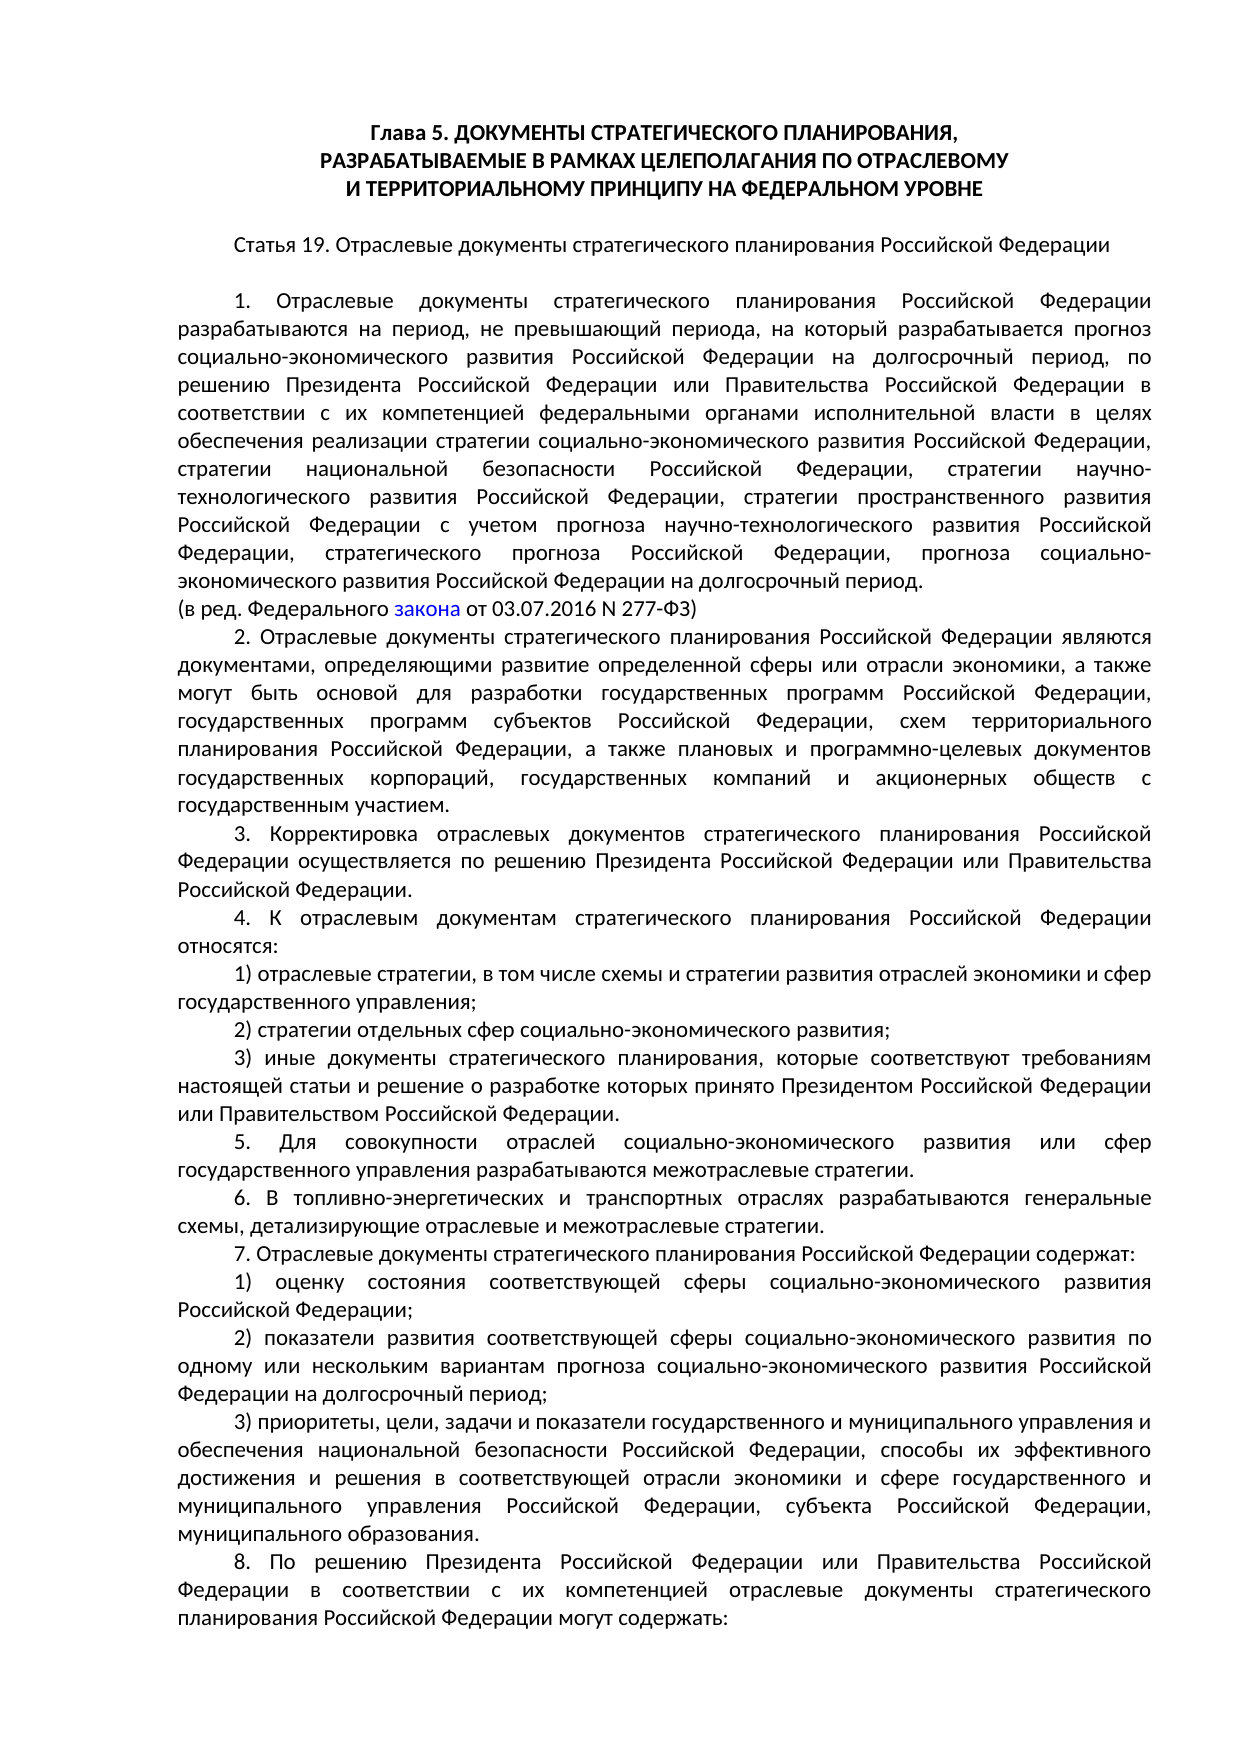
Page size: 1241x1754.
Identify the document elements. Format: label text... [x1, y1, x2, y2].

text Статья 19. Отраслевые документы стратегического планирования Российской Федерации [177, 230, 1152, 258]
text 1) отраслевые стратегии, в том числе схемы и стратегии развития отраслей экономики и сфер государственного управления; [177, 959, 1152, 1015]
title РАЗРАБАТЫВАЕМЫЕ В РАМКАХ ЦЕЛЕПОЛАГАНИЯ ПО ОТРАСЛЕВОМУ [177, 146, 1152, 174]
title И ТЕРРИТОРИАЛЬНОМУ ПРИНЦИПУ НА ФЕДЕРАЛЬНОМ УРОВНЕ [177, 174, 1152, 202]
text 1) оценку состояния соответствующей сферы социально-экономического развития Российской Федерации; [177, 1267, 1152, 1323]
text 5. Для совокупности отраслей социально-экономического развития или сфер государственного управления разрабатываются межотраслевые стратегии. [177, 1127, 1152, 1183]
text 7. Отраслевые документы стратегического планирования Российской Федерации содержат: [177, 1239, 1152, 1267]
text 1. Отраслевые документы стратегического планирования Российской Федерации разрабатываются на период, не превышающий периода, на который разрабатывается прогноз социально-экономического развития Российской Федерации на долгосрочный период, по решению Президента Российской Федерации или Правительства Российской Федерации в соответствии с их компетенцией федеральными органами исполнительной власти в целях обеспечения реализации стратегии социально-экономического развития Российской Федерации, стратегии национальной безопасности Российской Федерации, стратегии научно-технологического развития Российской Федерации, стратегии пространственного развития Российской Федерации с учетом прогноза научно-технологического развития Российской Федерации, стратегического прогноза Российской Федерации, прогноза социально-экономического развития Российской Федерации на долгосрочный период. [177, 286, 1152, 594]
title Глава 5. ДОКУМЕНТЫ СТРАТЕГИЧЕСКОГО ПЛАНИРОВАНИЯ, [177, 118, 1152, 146]
text 3) приоритеты, цели, задачи и показатели государственного и муниципального управления и обеспечения национальной безопасности Российской Федерации, способы их эффективного достижения и решения в соответствующей отрасли экономики и сфере государственного и муниципального управления Российской Федерации, субъекта Российской Федерации, муниципального образования. [177, 1407, 1152, 1547]
text 2) стратегии отдельных сфер социально-экономического развития; [177, 1015, 1152, 1043]
text 2. Отраслевые документы стратегического планирования Российской Федерации являются документами, определяющими развитие определенной сферы или отрасли экономики, а также могут быть основой для разработки государственных программ Российской Федерации, государственных программ субъектов Российской Федерации, схем территориального планирования Российской Федерации, а также плановых и программно-целевых документов государственных корпораций, государственных компаний и акционерных обществ с государственным участием. [177, 622, 1152, 819]
text 3. Корректировка отраслевых документов стратегического планирования Российской Федерации осуществляется по решению Президента Российской Федерации или Правительства Российской Федерации. [177, 819, 1152, 903]
text 2) показатели развития соответствующей сферы социально-экономического развития по одному или нескольким вариантам прогноза социально-экономического развития Российской Федерации на долгосрочный период; [177, 1323, 1152, 1407]
text 3) иные документы стратегического планирования, которые соответствуют требованиям настоящей статьи и решение о разработке которых принято Президентом Российской Федерации или Правительством Российской Федерации. [177, 1043, 1152, 1127]
text 8. По решению Президента Российской Федерации или Правительства Российской Федерации в соответствии с их компетенцией отраслевые документы стратегического планирования Российской Федерации могут содержать: [177, 1547, 1152, 1631]
text 4. К отраслевым документам стратегического планирования Российской Федерации относятся: [177, 903, 1152, 959]
text 6. В топливно-энергетических и транспортных отраслях разрабатываются генеральные схемы, детализирующие отраслевые и межотраслевые стратегии. [177, 1183, 1152, 1239]
text (в ред. Федерального закона от 03.07.2016 N 277-ФЗ) [177, 594, 1152, 622]
